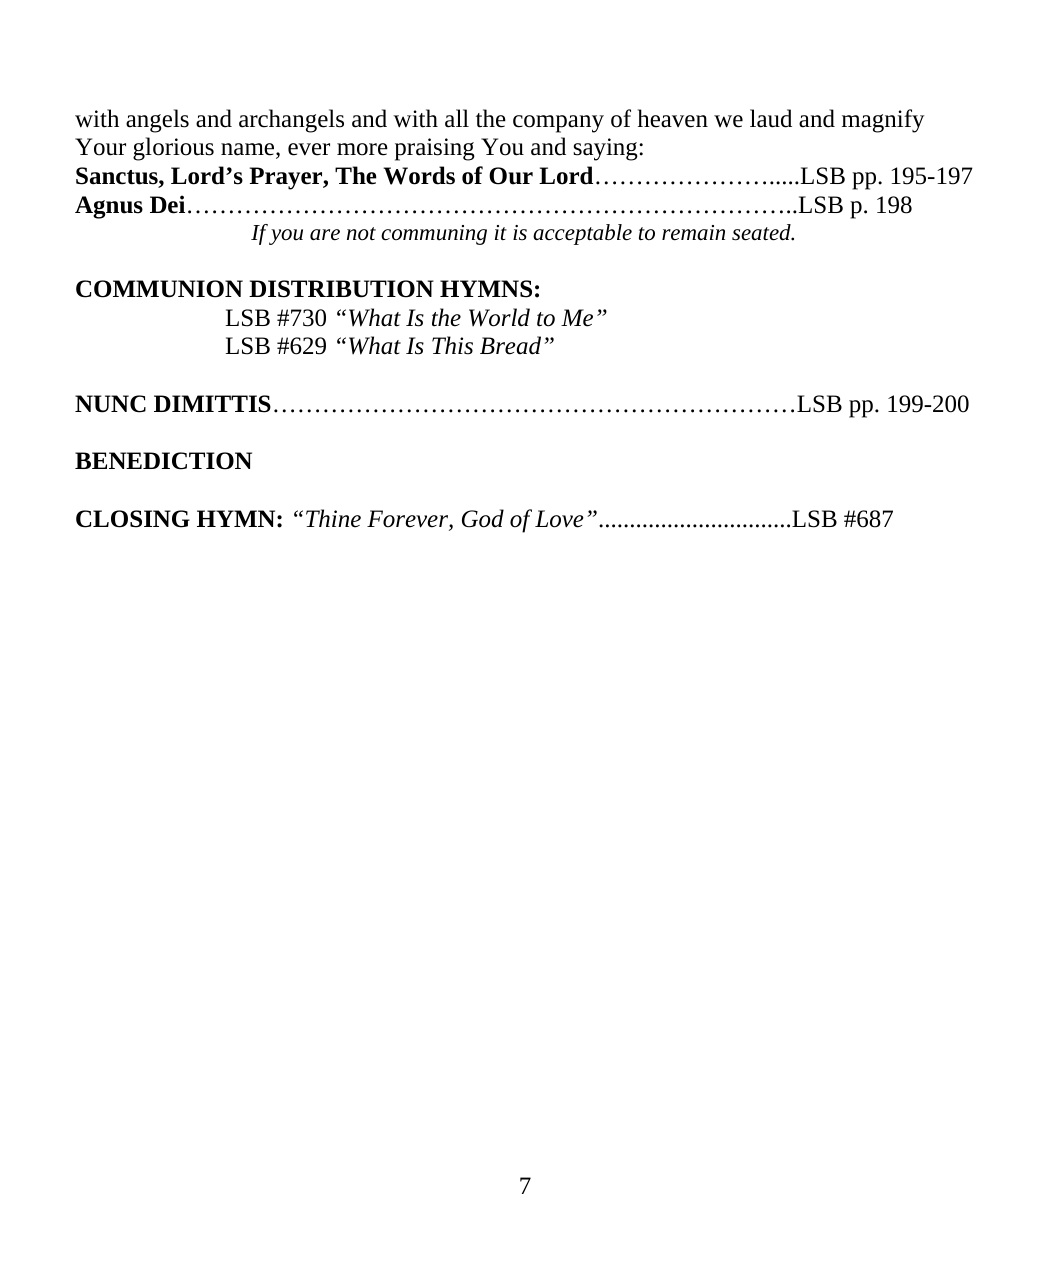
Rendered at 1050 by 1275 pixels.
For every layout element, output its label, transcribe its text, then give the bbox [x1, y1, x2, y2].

text Agnus Dei………………………………………………………………..LSB p. 198 [75, 190, 975, 219]
text Sanctus, Lord’s Prayer, The Words of Our Lord………………….....LSB pp. 195-197 [75, 161, 975, 190]
text LSB #730 “What Is the World to Me” [150, 303, 975, 331]
text BENEDICTION [75, 446, 975, 475]
text LSB #629 “What Is This Bread” [75, 331, 975, 360]
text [75, 104, 975, 161]
text CLOSING HYMN: “Thine Forever, God of Love”...............................LSB #687 [75, 504, 975, 533]
text COMMUNION DISTRIBUTION HYMNS: [75, 274, 975, 303]
text If you are not communing it is acceptable to remain seated. [75, 219, 975, 245]
text NUNC DIMITTIS………………………………………………………LSB pp. 199-200 [75, 389, 975, 418]
